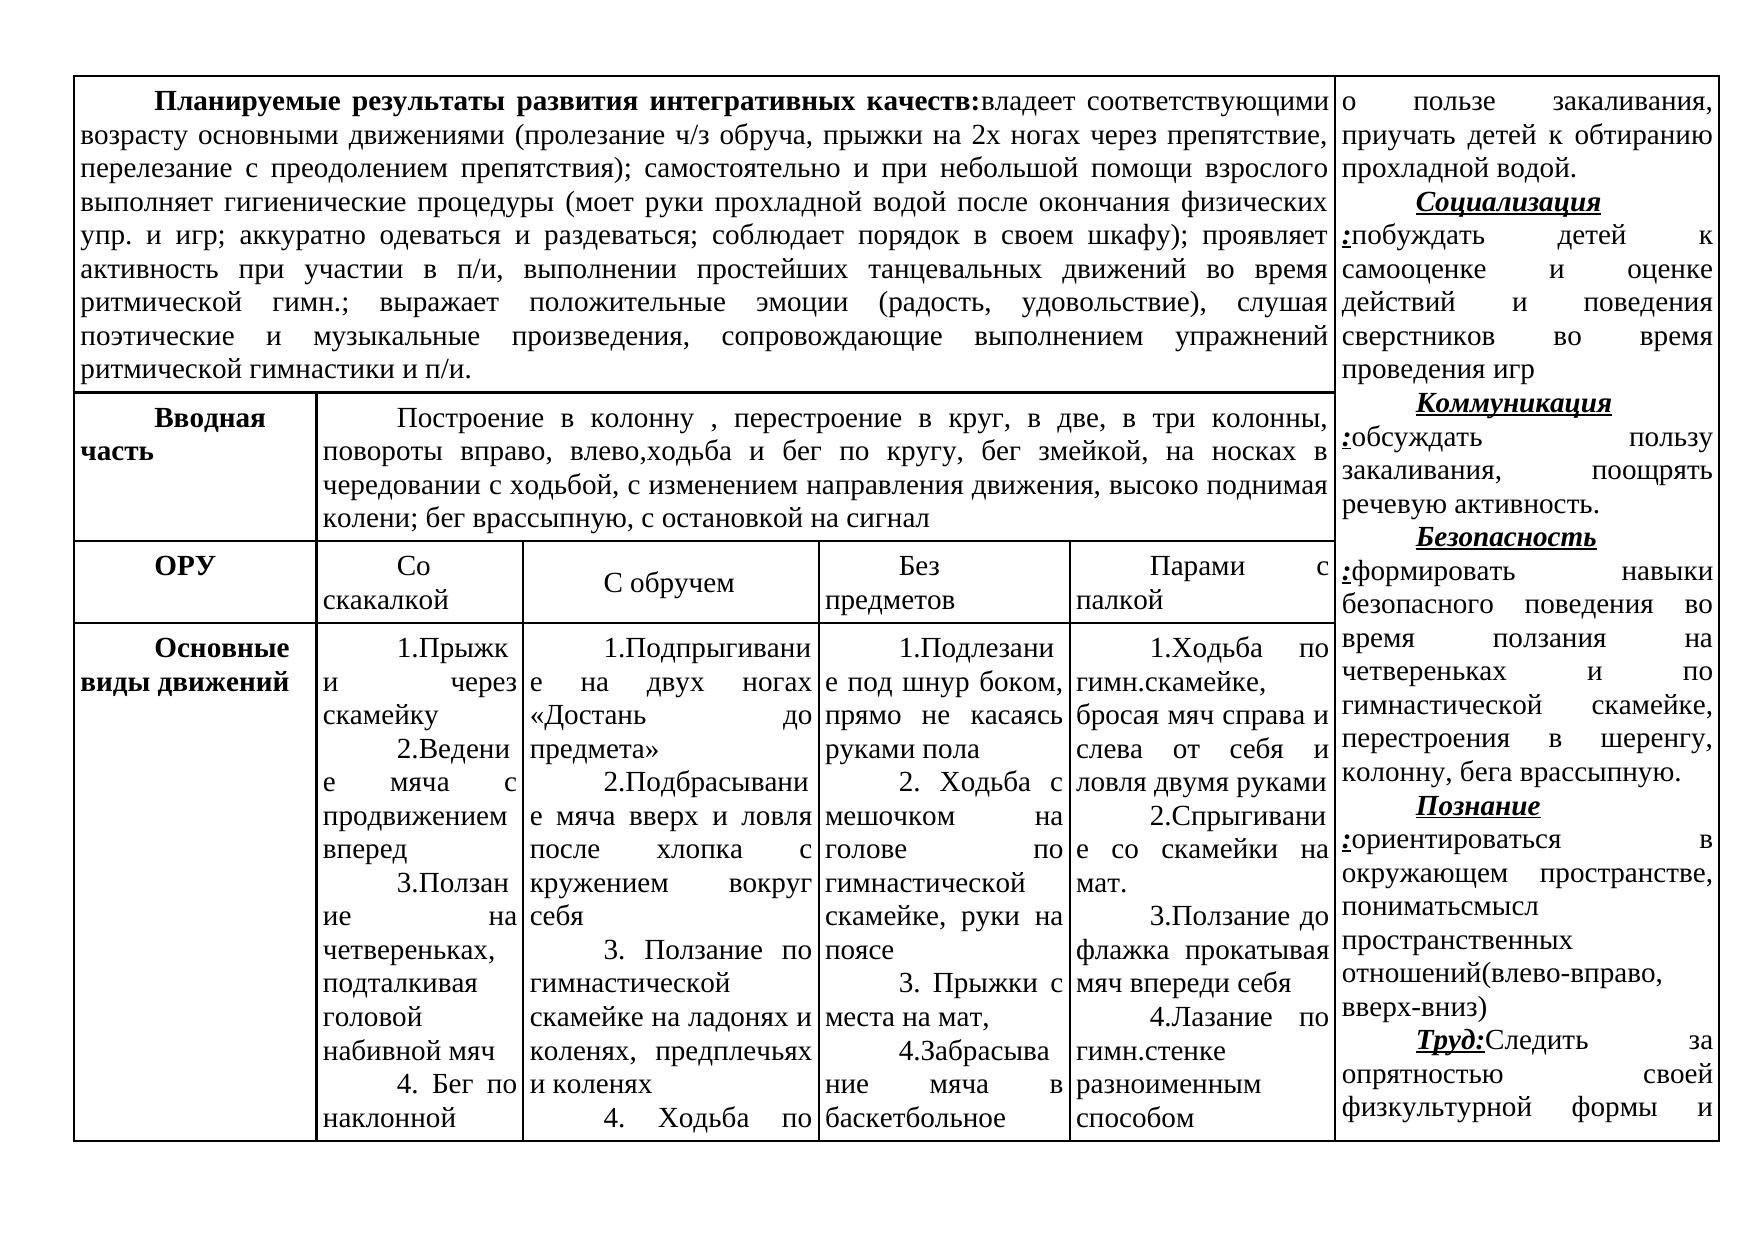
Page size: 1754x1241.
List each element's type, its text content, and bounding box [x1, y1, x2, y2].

table_cell Без предметов [820, 542, 1069, 622]
table_cell Вводная часть [75, 394, 315, 540]
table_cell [75, 624, 315, 1139]
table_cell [524, 624, 818, 1139]
table_cell Построение в колонну , перестроение в круг, в две, в три колонны, повороты вправо, влево,ходьба и бег по кругу, бег змейкой, на носках в чередовании с ходьбой, с изменением направления движения, высоко поднимая колени; бег врассыпную, с остановкой на сигнал [318, 394, 1334, 540]
table_cell ОРУ [75, 542, 315, 622]
table_cell Со скакалкой [318, 542, 522, 622]
table_cell С обручем [524, 542, 818, 622]
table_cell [820, 624, 1069, 1139]
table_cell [1336, 77, 1718, 1139]
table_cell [1071, 624, 1334, 1139]
table_cell Планируемые результаты развития интегративных качеств:владеет соответствующими возрасту основными движениями (пролезание ч/з обруча, прыжки на 2х ногах через препятствие, перелезание с преодолением препятствия); самостоятельно и при небольшой помощи взрослого выполняет гигиенические процедуры (моет руки прохладной водой после окончания физических упр. и игр; аккуратно одеваться и раздеваться; соблюдает порядок в своем шкафу); проявляет активность при участии в п/и, выполнении простейших танцевальных движений во время ритмической гимн.; выражает положительные эмоции (радость, удовольствие), слушая поэтические и музыкальные произведения, сопровождающие выполнением упражнений ритмической гимнастики и п/и. [75, 77, 1334, 391]
table_cell Парами с палкой [1071, 542, 1334, 622]
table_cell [318, 624, 522, 1139]
